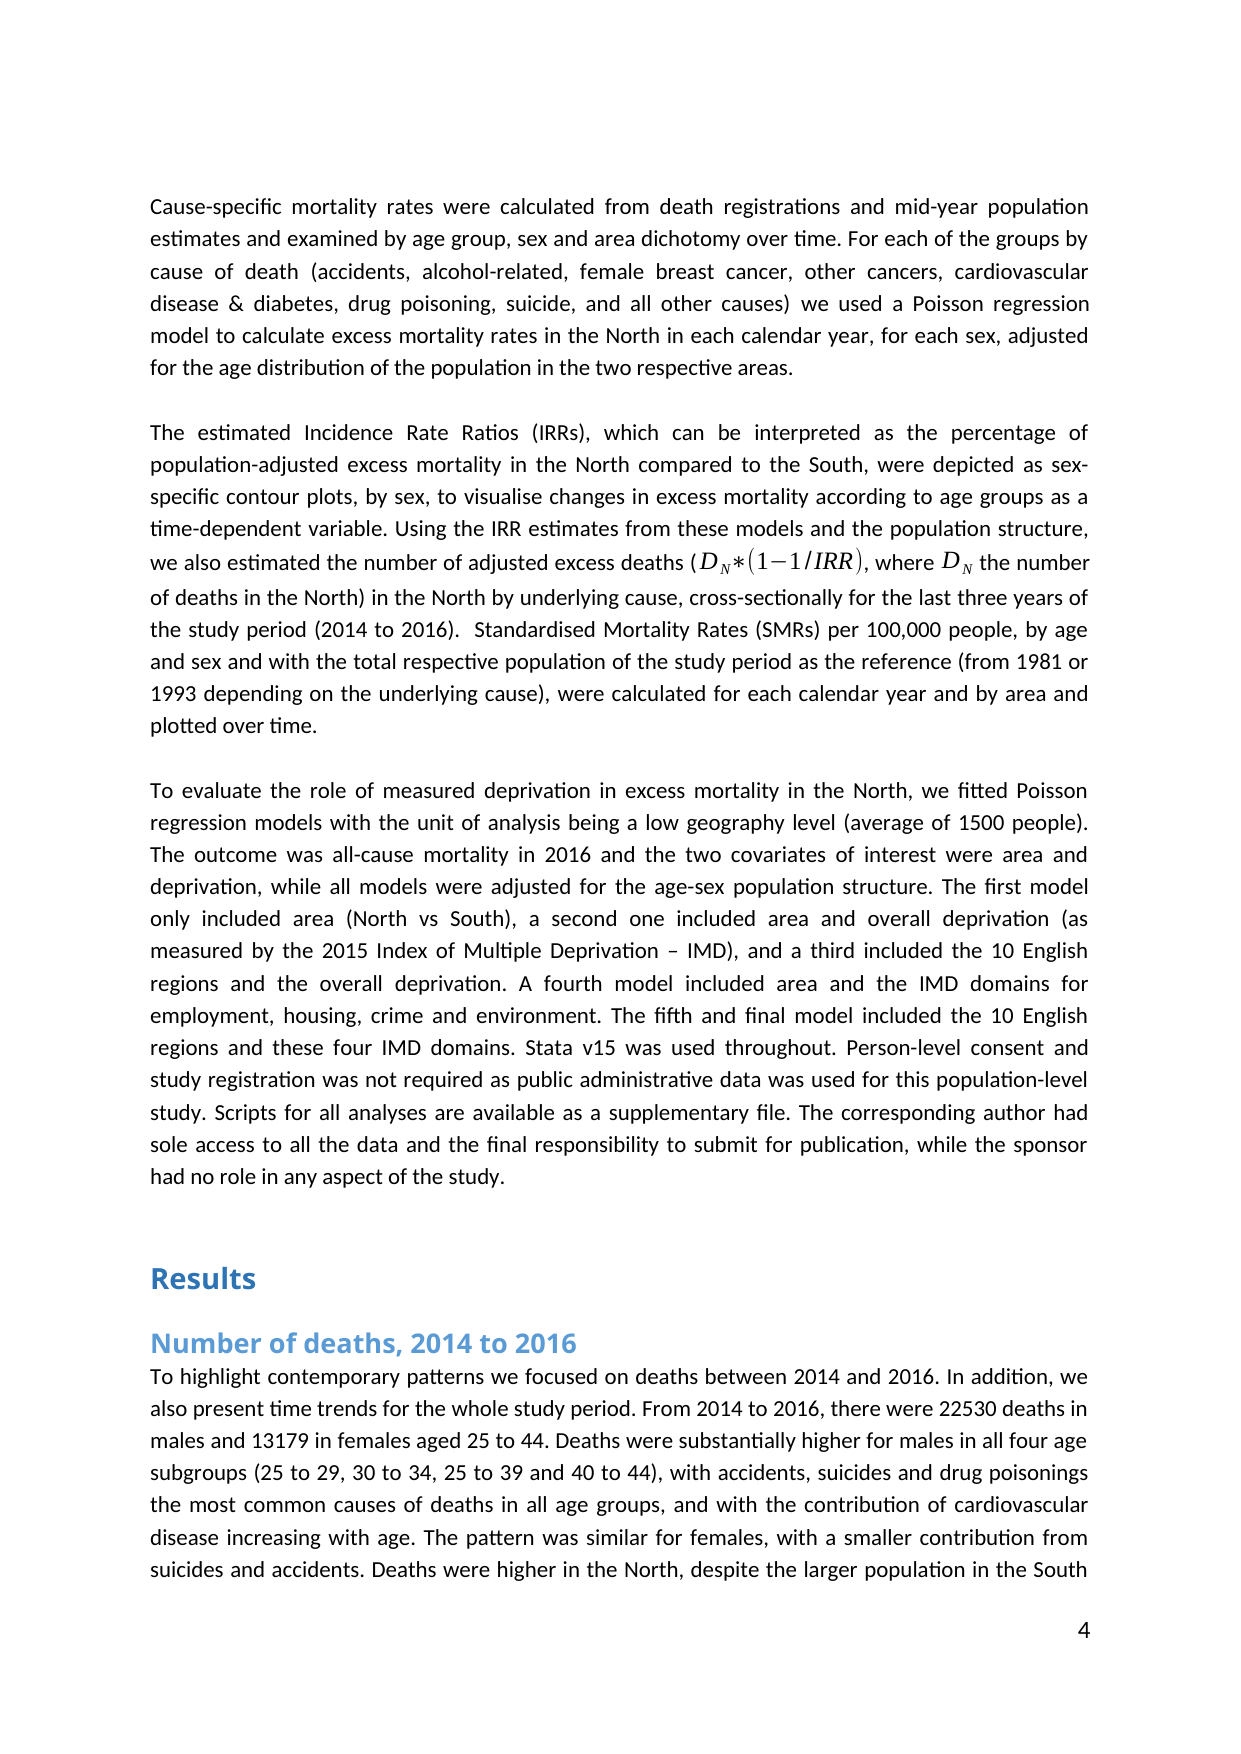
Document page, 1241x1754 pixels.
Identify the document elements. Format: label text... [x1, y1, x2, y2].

text To evaluate the role of measured deprivation in excess mortality in the North, we fitted Poisson regression models with the unit of analysis being a low geography level (average of 1500 people). The outcome was all-cause mortality in 2016 and the two covariates of interest were area and deprivation, while all models were adjusted for the age-sex population structure. The first model only included area (North vs South), a second one included area and overall deprivation (as measured by the 2015 Index of Multiple Deprivation – IMD), and a third included the 10 English regions and the overall deprivation. A fourth model included area and the IMD domains for employment, housing, crime and environment. The fifth and final model included the 10 English regions and these four IMD domains. Stata v15 was used throughout. Person-level consent and study registration was not required as public administrative data was used for this population-level study. Scripts for all analyses are available as a supplementary file. The corresponding author had sole access to all the data and the final responsibility to submit for publication, while the sponsor had no role in any aspect of the study. [150, 776, 1090, 1190]
text The estimated Incidence Rate Ratios (IRRs), which can be interpreted as the percentage of population-adjusted excess mortality in the North compared to the South, were depicted as sex-specific contour plots, by sex, to visualise changes in excess mortality according to age groups as a time-dependent variable. Using the IRR estimates from these models and the population structure, we also estimated the number of adjusted excess deaths (, where the number of deaths in the North) in the North by underlying cause, cross-sectionally for the last three years of the study period (2014 to 2016). Standardised Mortality Rates (SMRs) per 100,000 people, by age and sex and with the total respective population of the study period as the reference (from 1981 or 1993 depending on the underlying cause), were calculated for each calendar year and by area and plotted over time. [150, 418, 1090, 739]
subtitle Number of deaths, 2014 to 2016 [150, 1325, 1090, 1362]
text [150, 1362, 1090, 1583]
subtitle Results [150, 1258, 1090, 1298]
text Cause-specific mortality rates were calculated from death registrations and mid-year population estimates and examined by age group, sex and area dichotomy over time. For each of the groups by cause of death (accidents, alcohol-related, female breast cancer, other cancers, cardiovascular disease & diabetes, drug poisoning, suicide, and all other causes) we used a Poisson regression model to calculate excess mortality rates in the North in each calendar year, for each sex, adjusted for the age distribution of the population in the two respective areas. [150, 192, 1090, 381]
